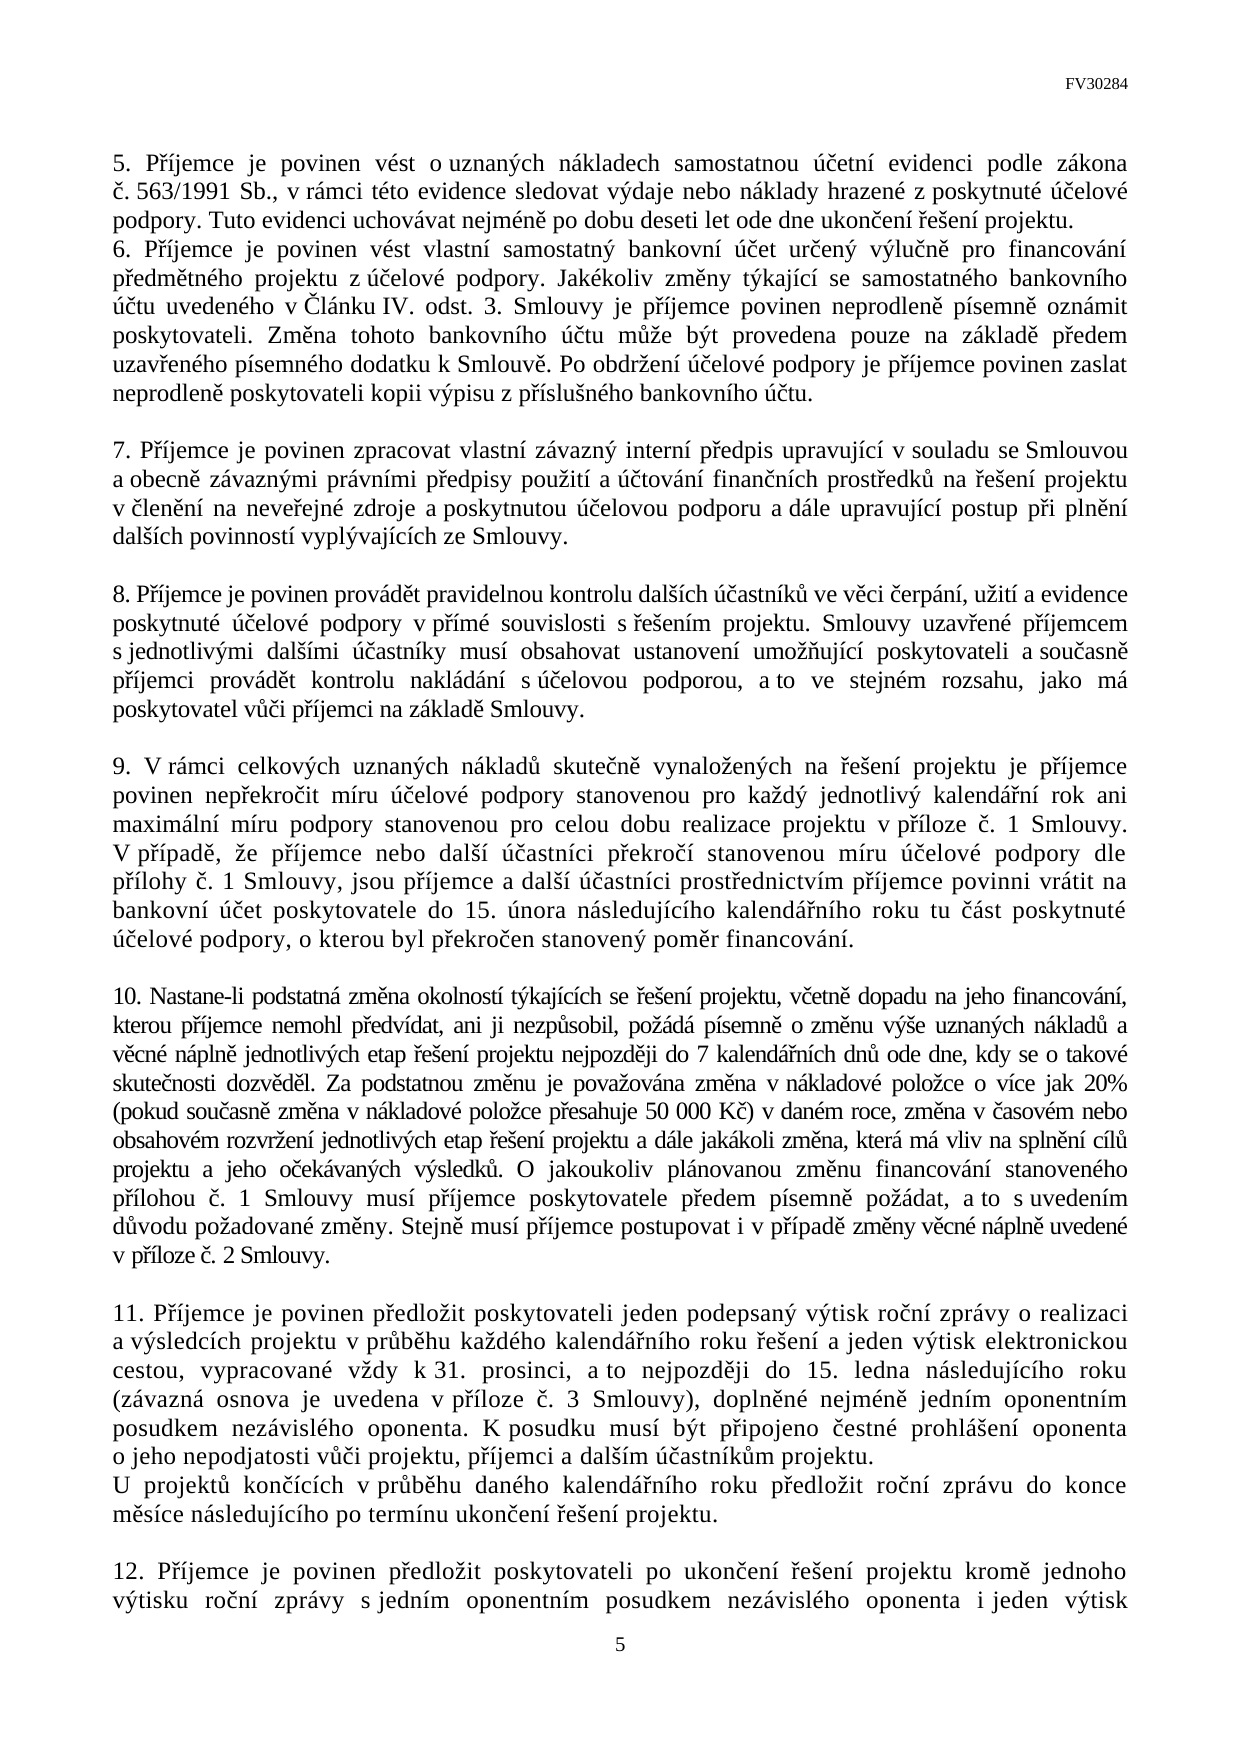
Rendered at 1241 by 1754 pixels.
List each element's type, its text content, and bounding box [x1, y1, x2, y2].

text 7. Příjemce je povinen zpracovat vlastní závazný interní předpis upravující v souladu se Smlouvou a obecně závaznými právními předpisy použití a účtování finančních prostředků na řešení projektu v členění na neveřejné zdroje a poskytnutou účelovou podporu a dále upravující postup při plnění dalších povinností vyplývajících ze Smlouvy. [112, 435, 1128, 550]
text 10. Nastane-li podstatná změna okolností týkajících se řešení projektu, včetně dopadu na jeho financování, kterou příjemce nemohl předvídat, ani ji nezpůsobil, požádá písemně o změnu výše uznaných nákladů a věcné náplně jednotlivých etap řešení projektu nejpozději do 7 kalendářních dnů ode dne, kdy se o takové skutečnosti dozvěděl. Za podstatnou změnu je považována změna v nákladové položce o více jak 20% (pokud současně změna v nákladové položce přesahuje 50 000 Kč) v daném roce, změna v časovém nebo obsahovém rozvržení jednotlivých etap řešení projektu a dále jakákoli změna, která má vliv na splnění cílů projektu a jeho očekávaných výsledků. O jakoukoliv plánovanou změnu financování stanoveného přílohou č. 1 Smlouvy musí příjemce poskytovatele předem písemně požádat, a to s uvedením důvodu požadované změny. Stejně musí příjemce postupovat i v případě změny věcné náplně uvedené v příloze č. 2 Smlouvy. [112, 981, 1128, 1269]
text U projektů končících v průběhu daného kalendářního roku předložit roční zprávu do konce měsíce následujícího po termínu ukončení řešení projektu. [112, 1470, 1128, 1528]
text 6. Příjemce je povinen vést vlastní samostatný bankovní účet určený výlučně pro financování předmětného projektu z účelové podpory. Jakékoliv změny týkající se samostatného bankovního účtu uvedeného v Článku IV. odst. 3. Smlouvy je příjemce povinen neprodleně písemně oznámit poskytovateli. Změna tohoto bankovního účtu může být provedena pouze na základě předem uzavřeného písemného dodatku k Smlouvě. Po obdržení účelové podpory je příjemce povinen zaslat neprodleně poskytovateli kopii výpisu z příslušného bankovního účtu. [112, 234, 1128, 406]
text 8. Příjemce je povinen provádět pravidelnou kontrolu dalších účastníků ve věci čerpání, užití a evidence poskytnuté účelové podpory v přímé souvislosti s řešením projektu. Smlouvy uzavřené příjemcem s jednotlivými dalšími účastníky musí obsahovat ustanovení umožňující poskytovateli a současně příjemci provádět kontrolu nakládání s účelovou podporou, a to ve stejném rozsahu, jako má poskytovatel vůči příjemci na základě Smlouvy. [112, 579, 1128, 723]
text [112, 1556, 1128, 1614]
text 5. Příjemce je povinen vést o uznaných nákladech samostatnou účetní evidenci podle zákona č. 563/1991 Sb., v rámci této evidence sledovat výdaje nebo náklady hrazené z poskytnuté účelové podpory. Tuto evidenci uchovávat nejméně po dobu deseti let ode dne ukončení řešení projektu. [112, 148, 1128, 234]
text 9. V rámci celkových uznaných nákladů skutečně vynaložených na řešení projektu je příjemce povinen nepřekročit míru účelové podpory stanovenou pro každý jednotlivý kalendářní rok ani maximální míru podpory stanovenou pro celou dobu realizace projektu v příloze č. 1 Smlouvy. V případě, že příjemce nebo další účastníci překročí stanovenou míru účelové podpory dle přílohy č. 1 Smlouvy, jsou příjemce a další účastníci prostřednictvím příjemce povinni vrátit na bankovní účet poskytovatele do 15. února následujícího kalendářního roku tu část poskytnuté účelové podpory, o kterou byl překročen stanovený poměr financování. [112, 751, 1128, 953]
text 11. Příjemce je povinen předložit poskytovateli jeden podepsaný výtisk roční zprávy o realizaci a výsledcích projektu v průběhu každého kalendářního roku řešení a jeden výtisk elektronickou cestou, vypracované vždy k 31. prosinci, a to nejpozději do 15. ledna následujícího roku (závazná osnova je uvedena v příloze č. 3 Smlouvy), doplněné nejméně jedním oponentním posudkem nezávislého oponenta. K posudku musí být připojeno čestné prohlášení oponenta o jeho nepodjatosti vůči projektu, příjemci a dalším účastníkům projektu. [112, 1298, 1128, 1470]
